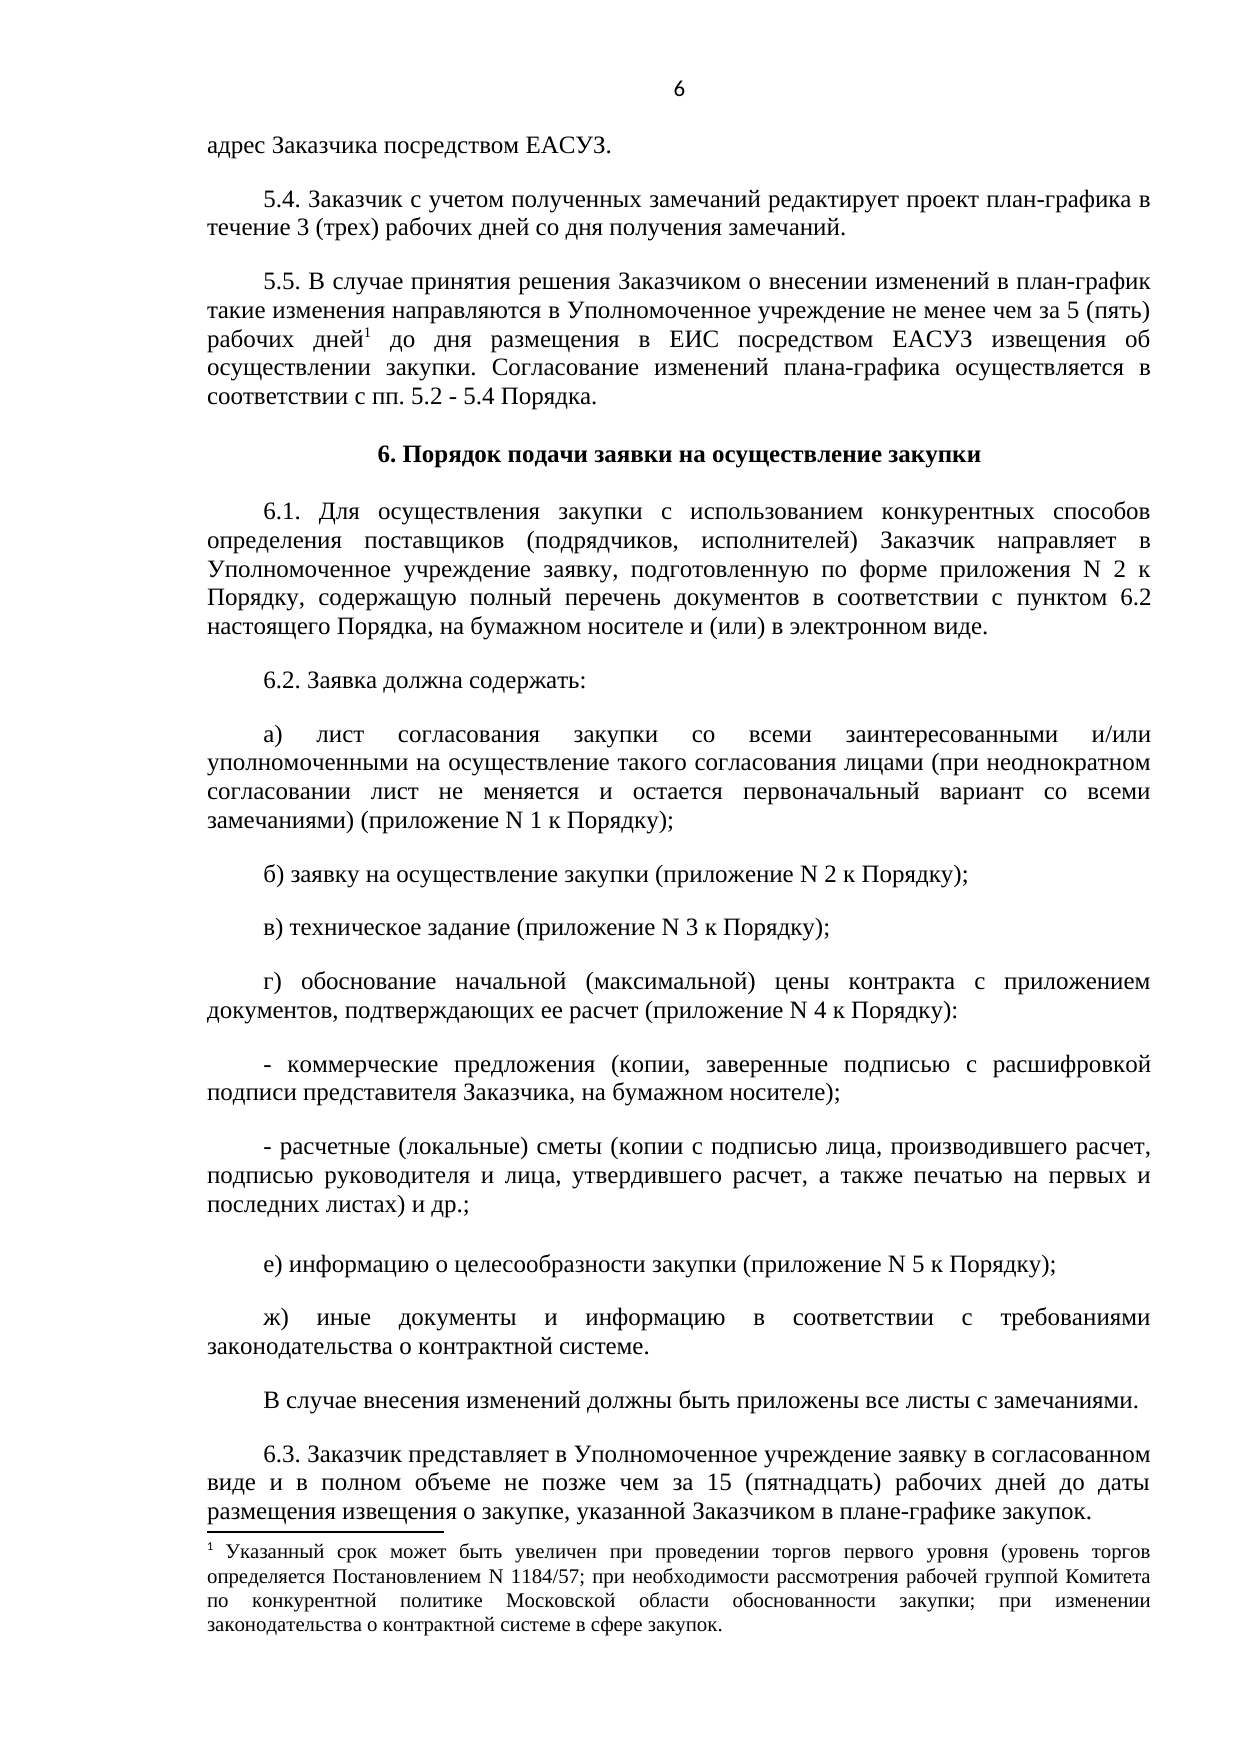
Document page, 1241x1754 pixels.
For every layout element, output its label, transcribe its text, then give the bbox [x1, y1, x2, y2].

text 5.5. В случае принятия решения Заказчиком о внесении изменений в план-график такие изменения направляются в Уполномоченное учреждение не менее чем за 5 (пять) рабочих дней до дня размещения в ЕИС посредством ЕАСУЗ извещения об осуществлении закупки. Согласование изменений плана-графика осуществляется в соответствии с пп. 5.2 - 5.4 Порядка. [207, 266, 1152, 410]
title 6. Порядок подачи заявки на осуществление закупки [207, 439, 1152, 467]
text В случае внесения изменений должны быть приложены все листы с замечаниями. [207, 1385, 1152, 1414]
text 5.4. Заказчик с учетом полученных замечаний редактирует проект план-графика в течение 3 (трех) рабочих дней со дня получения замечаний. [207, 184, 1152, 241]
text 6.2. Заявка должна содержать: [207, 665, 1152, 694]
text - коммерческие предложения (копии, заверенные подписью с расшифровкой подписи представителя Заказчика, на бумажном носителе); [207, 1049, 1152, 1106]
text - расчетные (локальные) сметы (копии с подписью лица, производившего расчет, подписью руководителя и лица, утвердившего расчет, а также печатью на первых и последних листах) и др.; [207, 1131, 1152, 1217]
text 6.3. Заказчик представляет в Уполномоченное учреждение заявку в согласованном виде и в полном объеме не позже чем за 15 (пятнадцать) рабочих дней до даты размещения извещения о закупке, указанной Заказчиком в плане-графике закупок. [207, 1439, 1152, 1525]
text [207, 130, 1152, 159]
text е) информацию о целесообразности закупки (приложение N 5 к Порядку); [207, 1249, 1152, 1277]
text г) обоснование начальной (максимальной) цены контракта с приложением документов, подтверждающих ее расчет (приложение N 4 к Порядку): [207, 966, 1152, 1024]
text б) заявку на осуществление закупки (приложение N 2 к Порядку); [207, 859, 1152, 887]
text в) техническое задание (приложение N 3 к Порядку); [207, 912, 1152, 941]
text 6.1. Для осуществления закупки с использованием конкурентных способов определения поставщиков (подрядчиков, исполнителей) Заказчик направляет в Уполномоченное учреждение заявку, подготовленную по форме приложения N 2 к Порядку, содержащую полный перечень документов в соответствии с пунктом 6.2 настоящего Порядка, на бумажном носителе и (или) в электронном виде. [207, 496, 1152, 640]
text а) лист согласования закупки со всеми заинтересованными и/или уполномоченными на осуществление такого согласования лицами (при неоднократном согласовании лист не меняется и остается первоначальный вариант со всеми замечаниями) (приложение N 1 к Порядку); [207, 719, 1152, 834]
text ж) иные документы и информацию в соответствии с требованиями законодательства о контрактной системе. [207, 1302, 1152, 1360]
